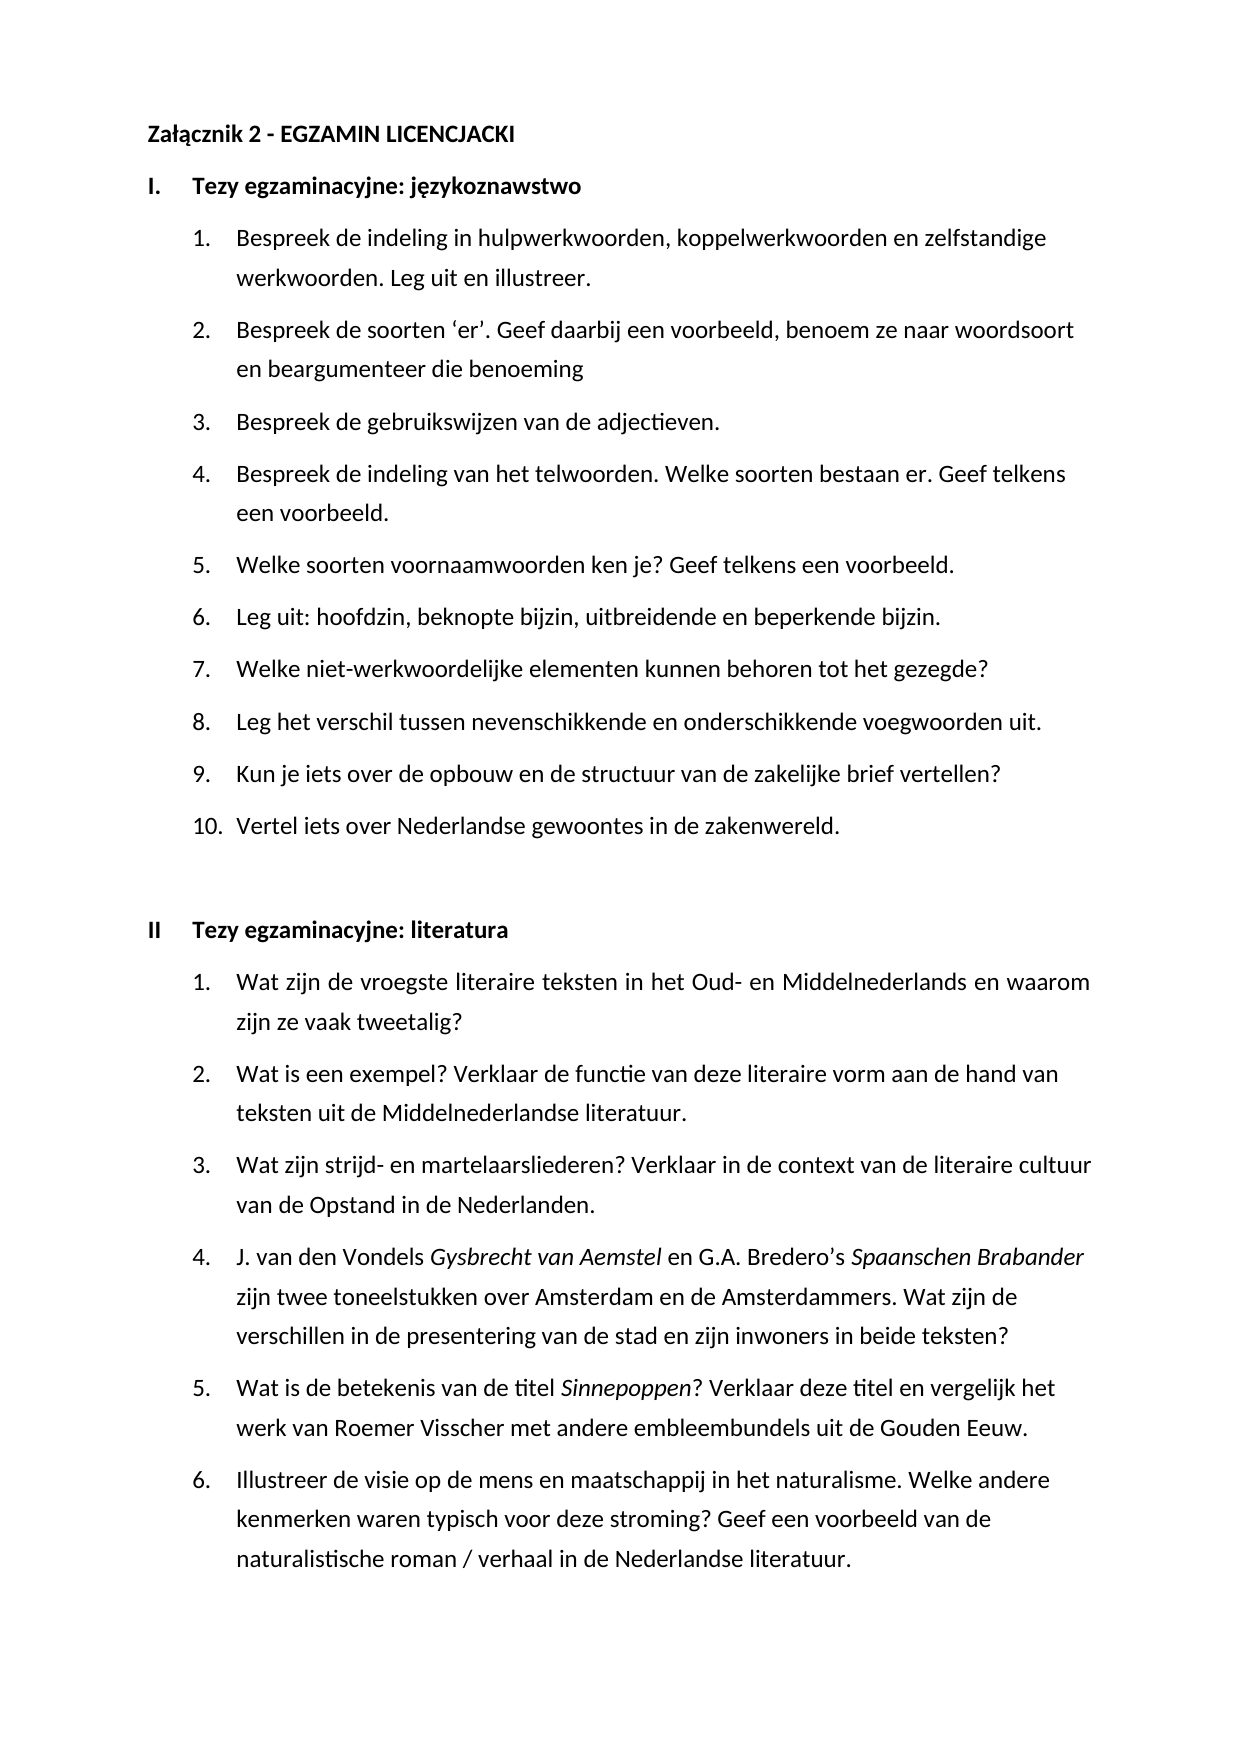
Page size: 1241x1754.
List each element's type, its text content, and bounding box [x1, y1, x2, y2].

list Bespreek de soorten ‘er’. Geef daarbij een voorbeeld, benoem ze naar woordsoort en beargumenteer die benoeming [192, 314, 1093, 384]
list Wat zijn strijd- en martelaarsliederen? Verklaar in de context van de literaire cultuur van de Opstand in de Nederlanden. [192, 1149, 1093, 1219]
list Tezy egzaminacyjne: językoznawstwo [148, 170, 1093, 201]
list Wat is een exempel? Verklaar de functie van deze literaire vorm aan de hand van teksten uit de Middelnederlandse literatuur. [192, 1058, 1093, 1128]
list Bespreek de gebruikswijzen van de adjectieven. [192, 406, 1093, 436]
list Kun je iets over de opbouw en de structuur van de zakelijke brief vertellen? [192, 758, 1093, 788]
list Welke soorten voornaamwoorden ken je? Geef telkens een voorbeeld. [192, 549, 1093, 580]
list Welke niet-werkwoordelijke elementen kunnen behoren tot het gezegde? [192, 653, 1093, 684]
list Vertel iets over Nederlandse gewoontes in de zakenwereld. [192, 810, 1093, 840]
list Leg uit: hoofdzin, beknopte bijzin, uitbreidende en beperkende bijzin. [192, 601, 1093, 632]
list Leg het verschil tussen nevenschikkende en onderschikkende voegwoorden uit. [192, 706, 1093, 736]
list Wat zijn de vroegste literaire teksten in het Oud- en Middelnederlands en waarom zijn ze vaak tweetalig? [192, 966, 1093, 1036]
list Wat is de betekenis van de titel Sinnepoppen? Verklaar deze titel en vergelijk het werk van Roemer Visscher met andere embleembundels uit de Gouden Eeuw. [192, 1372, 1093, 1442]
text II Tezy egzaminacyjne: literatura [148, 914, 1093, 944]
text Załącznik 2 - EGZAMIN LICENCJACKI [148, 118, 1093, 149]
list J. van den Vondels Gysbrecht van Aemstel en G.A. Bredero’s Spaanschen Brabander zijn twee toneelstukken over Amsterdam en de Amsterdammers. Wat zijn de verschillen in de presentering van de stad en zijn inwoners in beide teksten? [192, 1241, 1093, 1351]
list Illustreer de visie op de mens en maatschappij in het naturalisme. Welke andere kenmerken waren typisch voor deze stroming? Geef een voorbeeld van de naturalistische roman / verhaal in de Nederlandse literatuur. [192, 1464, 1093, 1574]
list Bespreek de indeling van het telwoorden. Welke soorten bestaan er. Geef telkens een voorbeeld. [192, 458, 1093, 528]
list Bespreek de indeling in hulpwerkwoorden, koppelwerkwoorden en zelfstandige werkwoorden. Leg uit en illustreer. [192, 222, 1093, 292]
